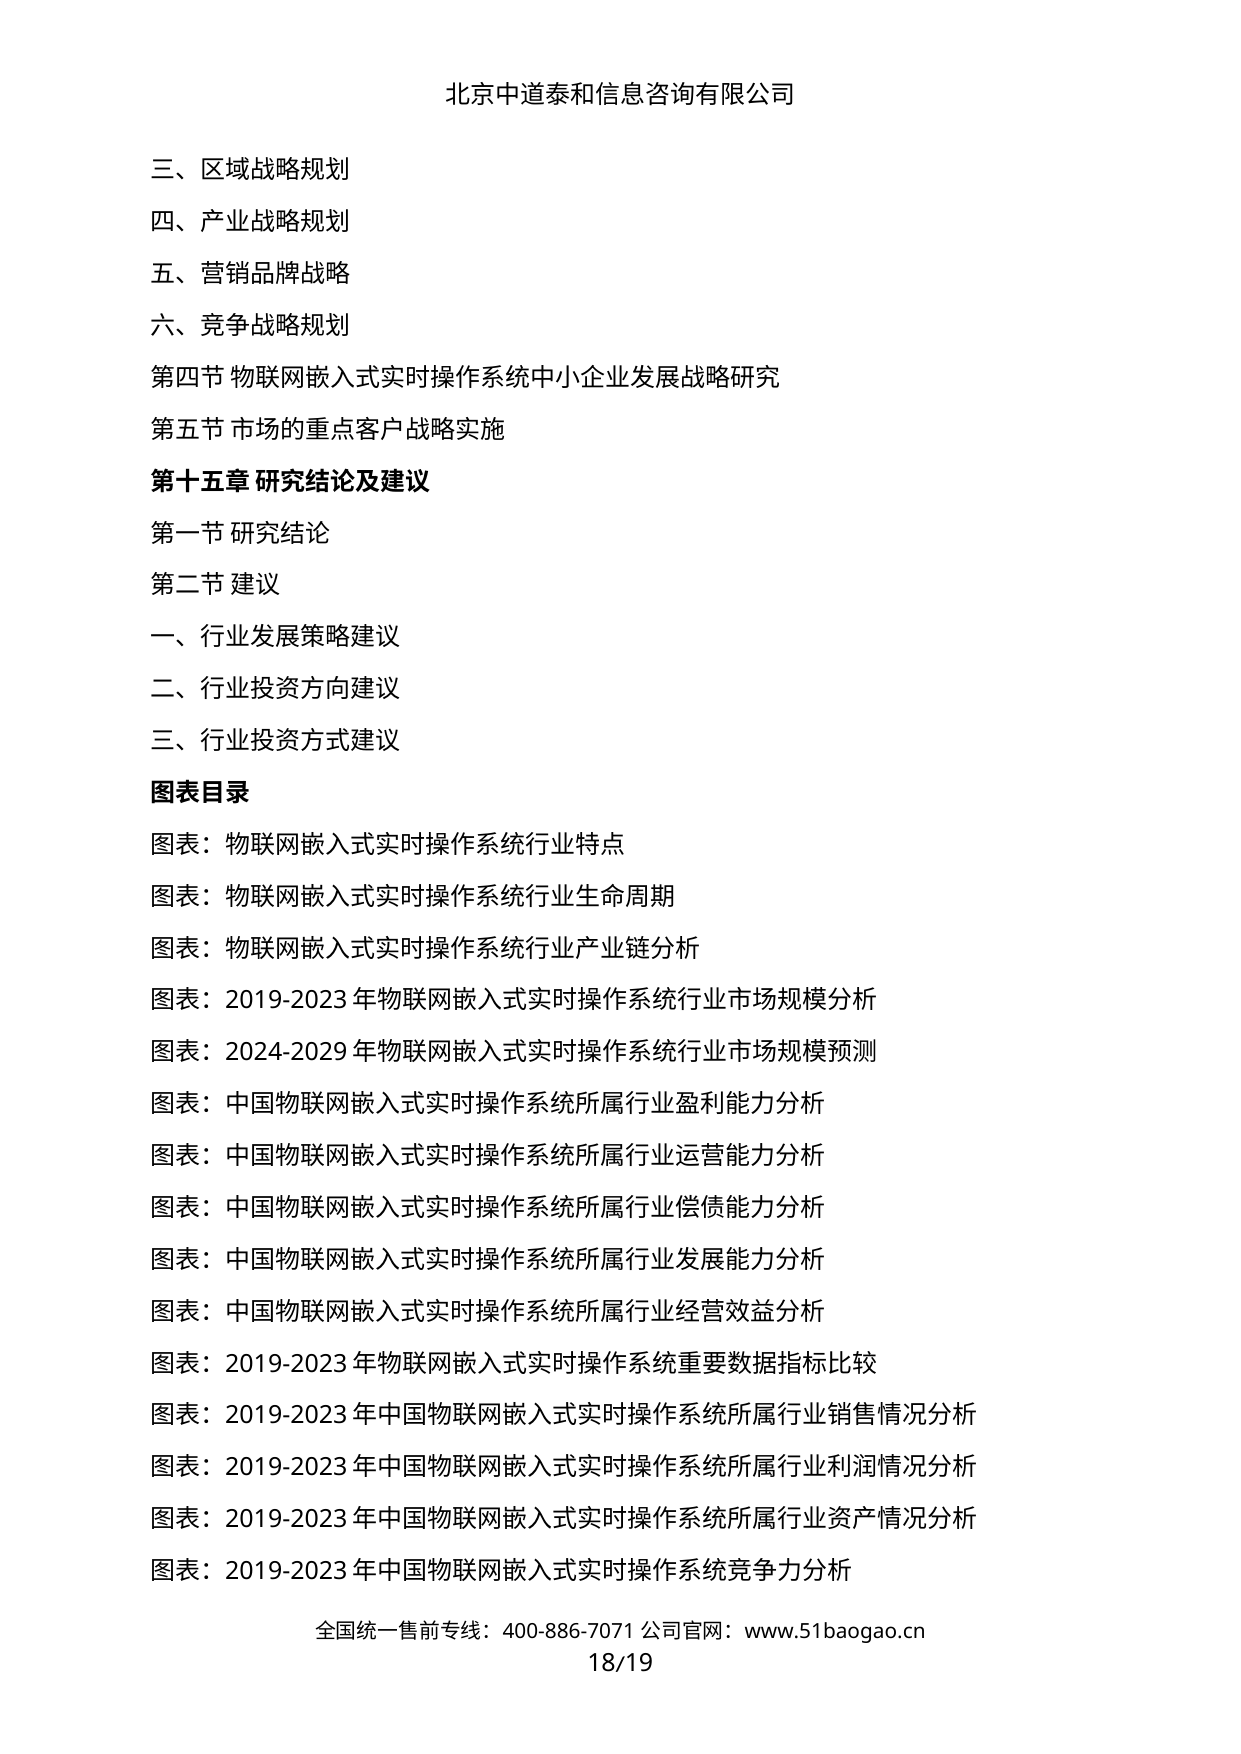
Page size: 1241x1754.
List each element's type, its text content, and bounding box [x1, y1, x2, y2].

text 图表：物联网嵌入式实时操作系统行业特点 [150, 824, 1090, 861]
text 图表：物联网嵌入式实时操作系统行业生命周期 [150, 876, 1090, 912]
text 图表：2019-2023年物联网嵌入式实时操作系统行业市场规模分析 [150, 980, 1090, 1016]
text 第二节 建议 [150, 565, 1090, 601]
text 图表：物联网嵌入式实时操作系统行业产业链分析 [150, 928, 1090, 964]
text 第五节 市场的重点客户战略实施 [150, 409, 1090, 446]
text 第一节 研究结论 [150, 513, 1090, 549]
text 五、营销品牌战略 [150, 254, 1090, 290]
text 第十五章 研究结论及建议 [150, 461, 1090, 497]
text 二、行业投资方向建议 [150, 669, 1090, 705]
text 图表：中国物联网嵌入式实时操作系统所属行业发展能力分析 [150, 1239, 1090, 1276]
text 图表：中国物联网嵌入式实时操作系统所属行业运营能力分析 [150, 1136, 1090, 1172]
text 图表：2019-2023年中国物联网嵌入式实时操作系统竞争力分析 [150, 1551, 1090, 1587]
text 图表：中国物联网嵌入式实时操作系统所属行业偿债能力分析 [150, 1187, 1090, 1224]
text 一、行业发展策略建议 [150, 617, 1090, 653]
text 图表：中国物联网嵌入式实时操作系统所属行业经营效益分析 [150, 1291, 1090, 1327]
text 图表：2024-2029年物联网嵌入式实时操作系统行业市场规模预测 [150, 1032, 1090, 1068]
text 第四节 物联网嵌入式实时操作系统中小企业发展战略研究 [150, 357, 1090, 394]
text 图表：2019-2023年中国物联网嵌入式实时操作系统所属行业利润情况分析 [150, 1447, 1090, 1483]
text 图表：中国物联网嵌入式实时操作系统所属行业盈利能力分析 [150, 1084, 1090, 1120]
text 图表目录 [150, 772, 1090, 809]
text 三、行业投资方式建议 [150, 721, 1090, 757]
text 图表：2019-2023年中国物联网嵌入式实时操作系统所属行业销售情况分析 [150, 1395, 1090, 1431]
text 四、产业战略规划 [150, 202, 1090, 238]
text 三、区域战略规划 [150, 150, 1090, 186]
text 图表：2019-2023年物联网嵌入式实时操作系统重要数据指标比较 [150, 1343, 1090, 1379]
text 六、竞争战略规划 [150, 306, 1090, 342]
text 图表：2019-2023年中国物联网嵌入式实时操作系统所属行业资产情况分析 [150, 1499, 1090, 1535]
